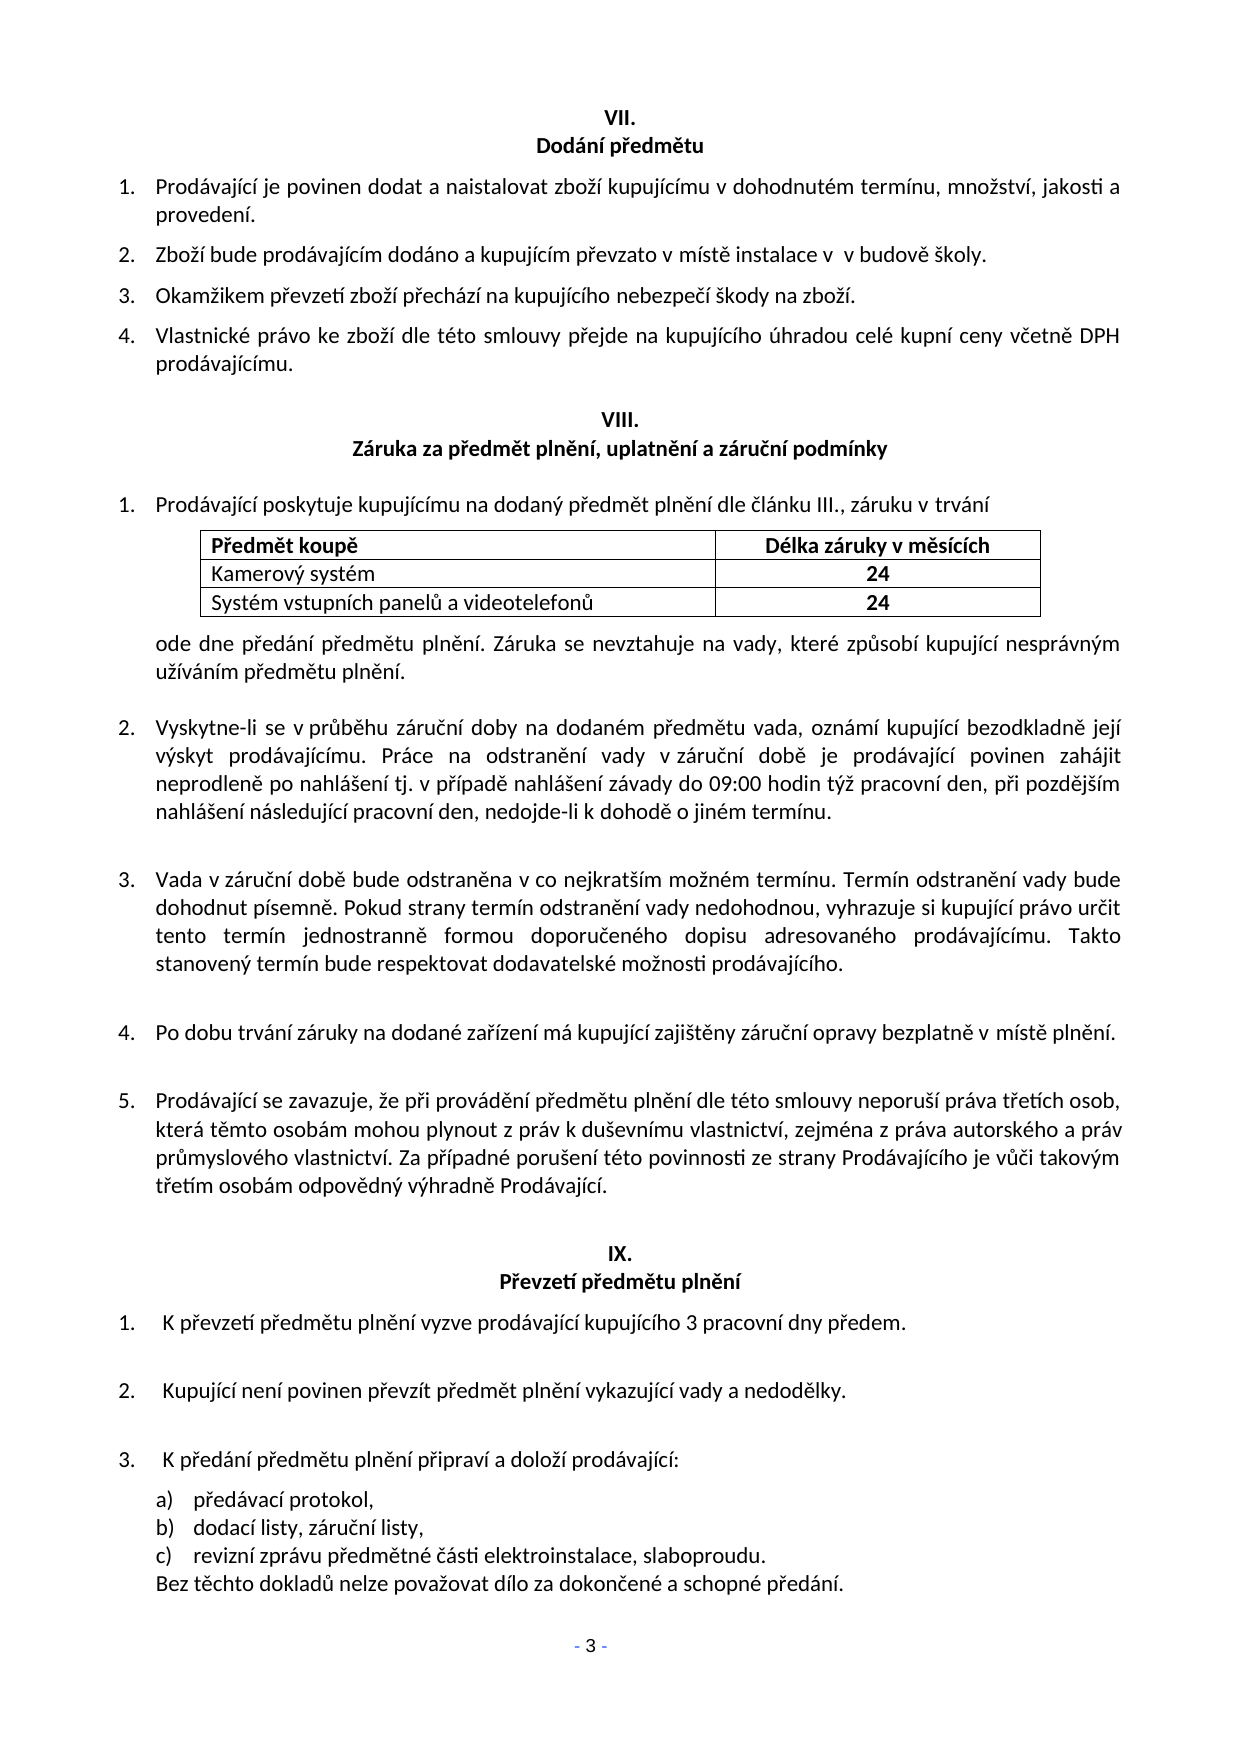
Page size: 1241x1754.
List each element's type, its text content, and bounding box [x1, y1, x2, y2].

list K předání předmětu plnění připraví a doloží prodávající: [118, 1445, 1122, 1473]
text ode dne předání předmětu plnění. Záruka se nevztahuje na vady, které způsobí kupující nesprávným užíváním předmětu plnění. [155, 629, 1122, 685]
table_cell 24 [716, 588, 1040, 616]
table_header Délka záruky v měsících [716, 531, 1040, 559]
table_header Předmět koupě [201, 531, 715, 559]
list dodací listy, záruční listy, [156, 1513, 1122, 1541]
list Prodávající poskytuje kupujícímu na dodaný předmět plnění dle článku III., záruku v trvání [118, 490, 1122, 518]
list Zboží bude prodávajícím dodáno a kupujícím převzato v místě instalace v v budově školy. [118, 241, 1122, 268]
text Bez těchto dokladů nelze považovat dílo za dokončené a schopné předání. [156, 1569, 1122, 1597]
list revizní zprávu předmětné části elektroinstalace, slaboproudu. [156, 1541, 1122, 1569]
list Vlastnické právo ke zboží dle této smlouvy přejde na kupujícího úhradou celé kupní ceny včetně DPH prodávajícímu. [118, 322, 1122, 378]
text VII. Dodání předmětu [118, 103, 1122, 159]
list VIII. [118, 406, 1122, 434]
text Převzetí předmětu plnění [118, 1267, 1122, 1295]
list Záruka za předmět plnění, uplatnění a záruční podmínky [118, 434, 1122, 462]
list Vada v záruční době bude odstraněna v co nejkratším možném termínu. Termín odstranění vady bude dohodnut písemně. Pokud strany termín odstranění vady nedohodnou, vyhrazuje si kupující právo určit tento termín jednostranně formou doporučeného dopisu adresovaného prodávajícímu. Takto stanovený termín bude respektovat dodavatelské možnosti prodávajícího. [118, 866, 1122, 978]
list Okamžikem převzetí zboží přechází na kupujícího nebezpečí škody na zboží. [118, 281, 1122, 309]
list Prodávající se zavazuje, že při provádění předmětu plnění dle této smlouvy neporuší práva třetích osob, která těmto osobám mohou plynout z práv k duševnímu vlastnictví, zejména z práva autorského a práv průmyslového vlastnictví. Za případné porušení této povinnosti ze strany Prodávajícího je vůči takovým třetím osobám odpovědný výhradně Prodávající. [118, 1087, 1122, 1199]
table_cell Systém vstupních panelů a videotelefonů [201, 588, 715, 616]
list K převzetí předmětu plnění vyzve prodávající kupujícího 3 pracovní dny předem. [118, 1308, 1122, 1336]
list předávací protokol, [156, 1485, 1122, 1513]
list Vyskytne-li se v průběhu záruční doby na dodaném předmětu vada, oznámí kupující bezodkladně její výskyt prodávajícímu. Práce na odstranění vady v záruční době je prodávající povinen zahájit neprodleně po nahlášení tj. v případě nahlášení závady do 09:00 hodin týž pracovní den, při pozdějším nahlášení následující pracovní den, nedojde-li k dohodě o jiném termínu. [118, 713, 1122, 825]
list Prodávající je povinen dodat a naistalovat zboží kupujícímu v dohodnutém termínu, množství, jakosti a provedení. [118, 172, 1122, 228]
table_cell 24 [716, 560, 1040, 587]
text IX. [118, 1239, 1122, 1267]
list Po dobu trvání záruky na dodané zařízení má kupující zajištěny záruční opravy bezplatně v místě plnění. [118, 1018, 1122, 1046]
table_cell Kamerový systém [201, 560, 715, 587]
list Kupující není povinen převzít předmět plnění vykazující vady a nedodělky. [118, 1376, 1122, 1404]
